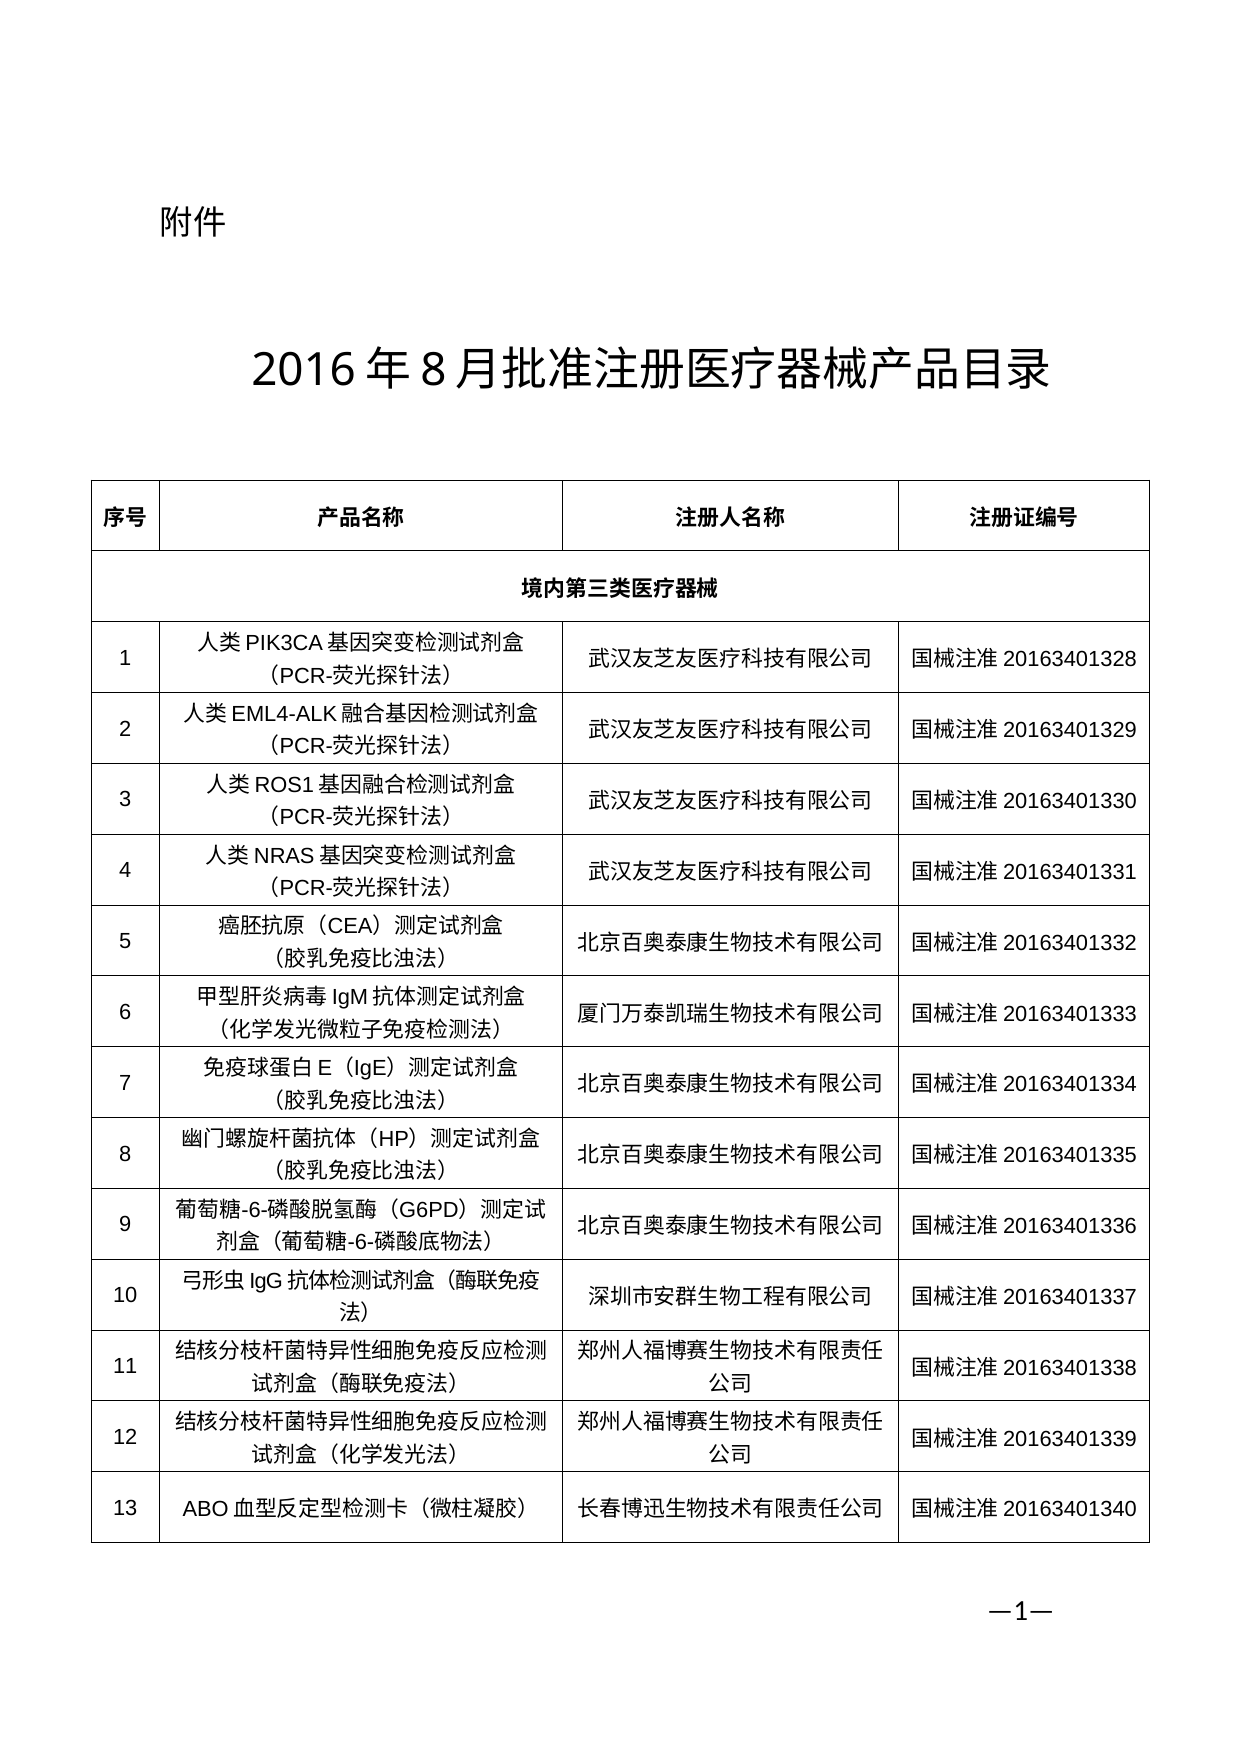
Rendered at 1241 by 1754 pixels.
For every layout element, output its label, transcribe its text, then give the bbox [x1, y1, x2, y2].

table_cell 国械注准20163401335 [899, 1118, 1149, 1188]
table_cell 国械注准20163401333 [899, 976, 1149, 1046]
table_cell 国械注准20163401334 [899, 1047, 1149, 1117]
table_cell 弓形虫IgG抗体检测试剂盒（酶联免疫法） [160, 1260, 562, 1329]
table_cell 国械注准20163401338 [899, 1331, 1149, 1400]
table_cell 人类EML4-ALK融合基因检测试剂盒（PCR-荧光探针法） [160, 693, 562, 763]
table_header 序号 [92, 481, 159, 550]
table_cell 9 [92, 1189, 159, 1259]
table_cell 幽门螺旋杆菌抗体（HP）测定试剂盒 （胶乳免疫比浊法） [160, 1118, 562, 1188]
table_cell 郑州人福博赛生物技术有限责任公司 [563, 1401, 898, 1471]
table_cell 甲型肝炎病毒IgM抗体测定试剂盒 （化学发光微粒子免疫检测法） [160, 976, 562, 1046]
table_cell 癌胚抗原（CEA）测定试剂盒 （胶乳免疫比浊法） [160, 906, 562, 975]
table_cell 北京百奥泰康生物技术有限公司 [563, 1118, 898, 1188]
table_cell 国械注准20163401328 [899, 622, 1149, 692]
table_cell 12 [92, 1401, 159, 1471]
table_cell 8 [92, 1118, 159, 1188]
table_cell 武汉友芝友医疗科技有限公司 [563, 835, 898, 904]
table_cell 7 [92, 1047, 159, 1117]
table_cell 6 [92, 976, 159, 1046]
table_cell 北京百奥泰康生物技术有限公司 [563, 906, 898, 975]
table_cell 10 [92, 1260, 159, 1329]
table_cell 国械注准20163401340 [899, 1472, 1149, 1542]
table_cell 人类ROS1基因融合检测试剂盒 （PCR-荧光探针法） [160, 764, 562, 834]
text 附件 [159, 187, 1081, 252]
table_cell 11 [92, 1331, 159, 1400]
table_cell 长春博迅生物技术有限责任公司 [563, 1472, 898, 1542]
table_header 注册证编号 [899, 481, 1149, 550]
table_header 产品名称 [160, 481, 562, 550]
table_cell 结核分枝杆菌特异性细胞免疫反应检测试剂盒（化学发光法） [160, 1401, 562, 1471]
table_cell ABO血型反定型检测卡（微柱凝胶） [160, 1472, 562, 1542]
table_cell 人类NRAS基因突变检测试剂盒 （PCR-荧光探针法） [160, 835, 562, 904]
table_cell 2 [92, 693, 159, 763]
table_cell 武汉友芝友医疗科技有限公司 [563, 622, 898, 692]
table_cell 4 [92, 835, 159, 904]
table_cell 人类PIK3CA基因突变检测试剂盒（PCR-荧光探针法） [160, 622, 562, 692]
table_cell 郑州人福博赛生物技术有限责任公司 [563, 1331, 898, 1400]
table_cell 国械注准20163401329 [899, 693, 1149, 763]
table_cell 武汉友芝友医疗科技有限公司 [563, 764, 898, 834]
table_cell 国械注准20163401330 [899, 764, 1149, 834]
table_cell 国械注准20163401337 [899, 1260, 1149, 1329]
table_cell 北京百奥泰康生物技术有限公司 [563, 1047, 898, 1117]
table_cell 深圳市安群生物工程有限公司 [563, 1260, 898, 1329]
table_cell 13 [92, 1472, 159, 1542]
table_cell 北京百奥泰康生物技术有限公司 [563, 1189, 898, 1259]
text 2016年8月批准注册医疗器械产品目录 [222, 317, 1081, 414]
table_cell 1 [92, 622, 159, 692]
table_cell 免疫球蛋白E（IgE）测定试剂盒 （胶乳免疫比浊法） [160, 1047, 562, 1117]
table_cell 3 [92, 764, 159, 834]
table_cell 厦门万泰凯瑞生物技术有限公司 [563, 976, 898, 1046]
table_cell 国械注准20163401339 [899, 1401, 1149, 1471]
table_cell 国械注准20163401336 [899, 1189, 1149, 1259]
table_cell 结核分枝杆菌特异性细胞免疫反应检测试剂盒（酶联免疫法） [160, 1331, 562, 1400]
table_cell 国械注准20163401332 [899, 906, 1149, 975]
table_cell 5 [92, 906, 159, 975]
table_cell 国械注准20163401331 [899, 835, 1149, 904]
table_cell 武汉友芝友医疗科技有限公司 [563, 693, 898, 763]
table_header 注册人名称 [563, 481, 898, 550]
table_cell 葡萄糖-6-磷酸脱氢酶（G6PD）测定试剂盒（葡萄糖-6-磷酸底物法） [160, 1189, 562, 1259]
table_cell 境内第三类医疗器械 [92, 551, 1149, 621]
